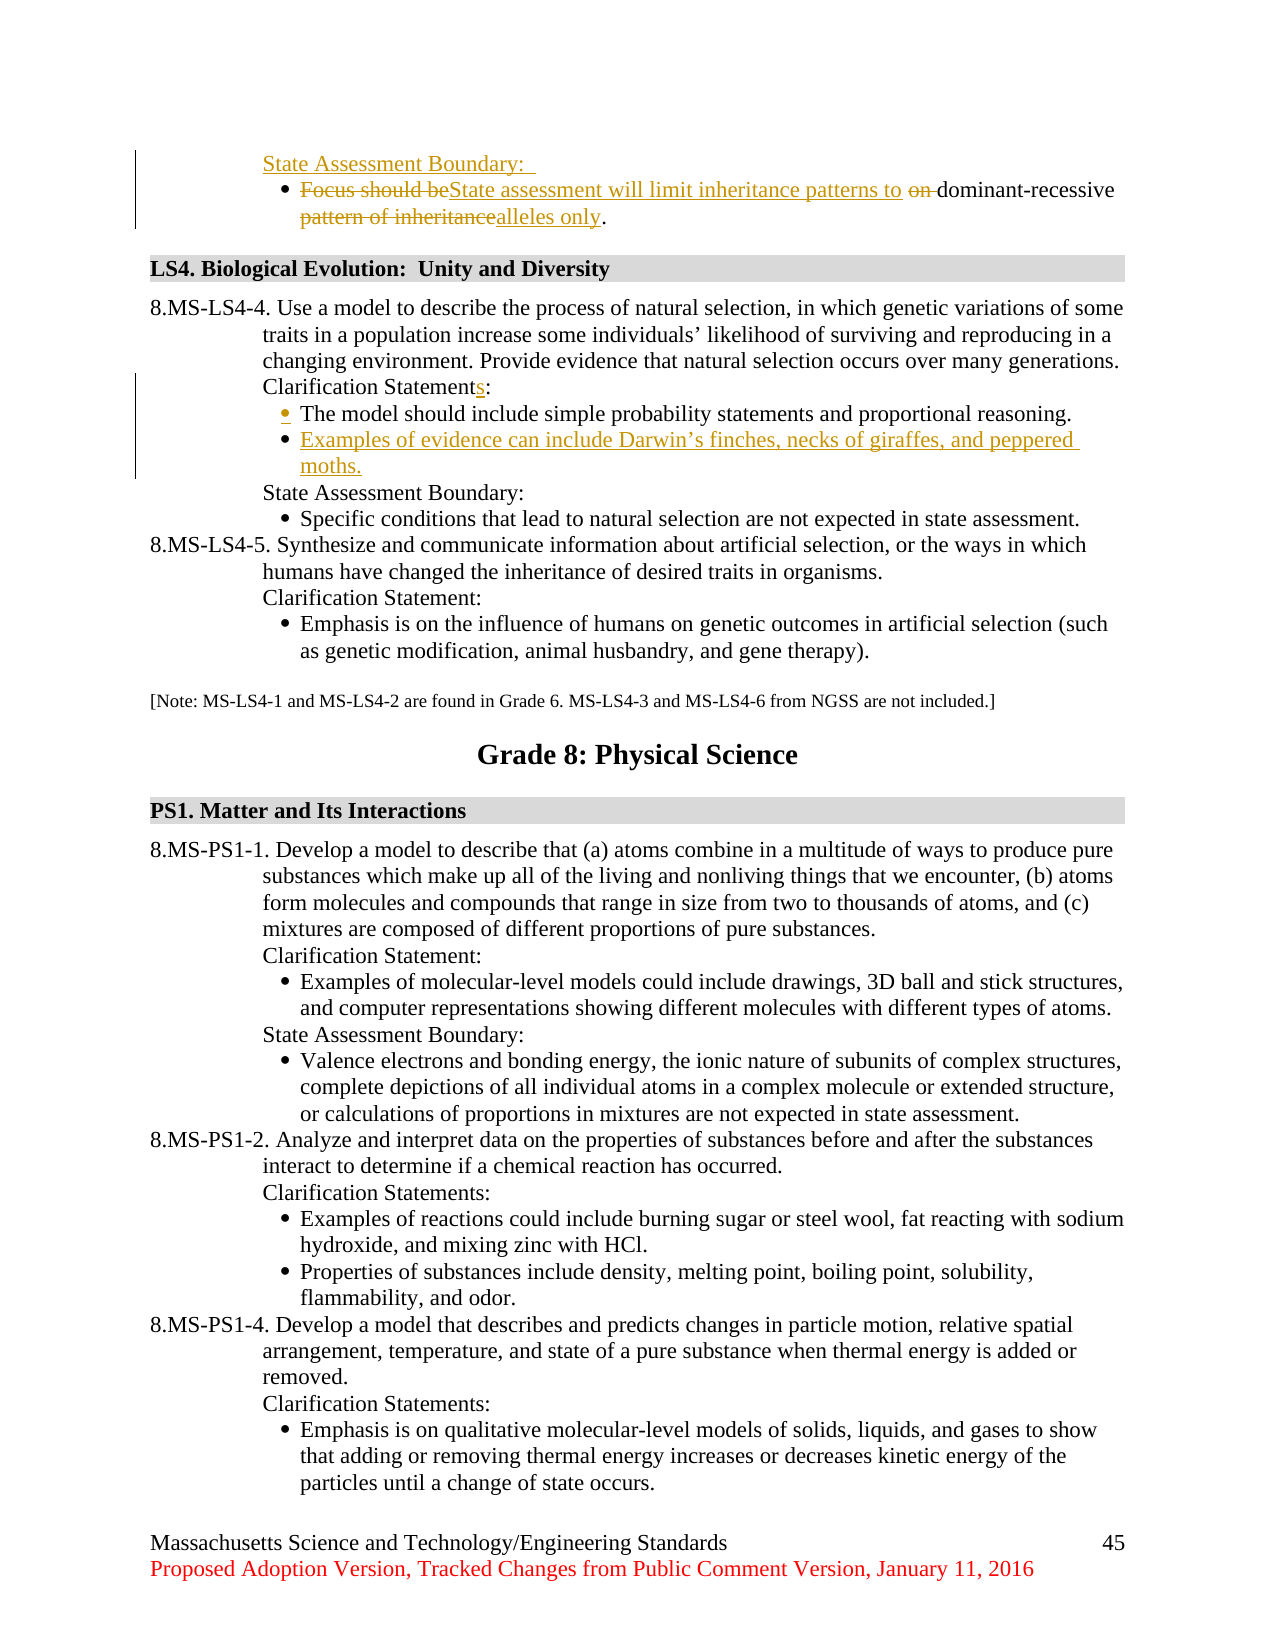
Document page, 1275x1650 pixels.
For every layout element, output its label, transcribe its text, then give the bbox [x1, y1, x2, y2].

text 8.MS-PS1-2. Analyze and interpret data on the properties of substances before and after the substances interact to determine if a chemical reaction has occurred. [150, 1126, 1125, 1179]
text 8.MS-PS1-1. Develop a model to describe that (a) atoms combine in a multitude of ways to produce pure substances which make up all of the living and nonliving things that we encounter, (b) atoms form molecules and compounds that range in size from two to thousands of atoms, and (c) mixtures are composed of different proportions of pure substances. [150, 836, 1125, 942]
list Properties of substances include density, melting point, boiling point, solubility, flammability, and odor. [281, 1258, 1125, 1311]
list dominant-recessive . [281, 176, 1125, 229]
list Specific conditions that lead to natural selection are not expected in state assessment. [281, 505, 1125, 531]
text State Assessment Boundary: [187, 479, 1125, 505]
list Valence electrons and bonding energy, the ionic nature of subunits of complex structures, complete depictions of all individual atoms in a complex molecule or extended structure, or calculations of proportions in mixtures are not expected in state assessment. [281, 1047, 1125, 1126]
text Clarification Statements: [187, 1390, 1125, 1416]
list 8.MS-LS4-4. Use a model to describe the process of natural selection, in which genetic variations of some traits in a population increase some individuals’ likelihood of surviving and reproducing in a changing environment. Provide evidence that natural selection occurs over many generations. [150, 294, 1125, 373]
text State Assessment Boundary: [262, 1021, 1125, 1047]
text Clarification Statement: [262, 942, 1125, 968]
text 8.MS-PS1-4. Develop a model that describes and predicts changes in particle motion, relative spatial arrangement, temperature, and state of a pure substance when thermal energy is added or removed. [150, 1311, 1125, 1390]
list Clarification Statement: [262, 584, 1125, 611]
text LS4. Biological Evolution: Unity and Diversity [150, 255, 1125, 282]
list [Note: MS-LS4-1 and MS-LS4-2 are found in Grade 6. MS-LS4-3 and MS-LS4-6 from NGSS are not included.] [150, 689, 1125, 711]
text Clarification Statements: [187, 1179, 1125, 1205]
list 8.MS-LS4-5. Synthesize and communicate information about artificial selection, or the ways in which humans have changed the inheritance of desired traits in organisms. [150, 531, 1125, 584]
text PS1. Matter and Its Interactions [150, 797, 1125, 824]
list Emphasis is on qualitative molecular-level models of solids, liquids, and gases to show that adding or removing thermal energy increases or decreases kinetic energy of the particles until a change of state occurs. [281, 1416, 1125, 1495]
list Emphasis is on the influence of humans on genetic outcomes in artificial selection (such as genetic modification, animal husbandry, and gene therapy). [281, 611, 1125, 663]
text Grade 8: Physical Science [150, 737, 1125, 771]
list Examples of molecular-level models could include drawings, 3D ball and stick structures, and computer representations showing different molecules with different types of atoms. [281, 968, 1125, 1021]
list The model should include simple probability statements and proportional reasoning. [281, 400, 1125, 426]
list Examples of reactions could include burning sugar or steel wool, fat reacting with sodium hydroxide, and mixing zinc with HCl. [281, 1205, 1125, 1258]
text Clarification Statement: [187, 373, 1125, 400]
